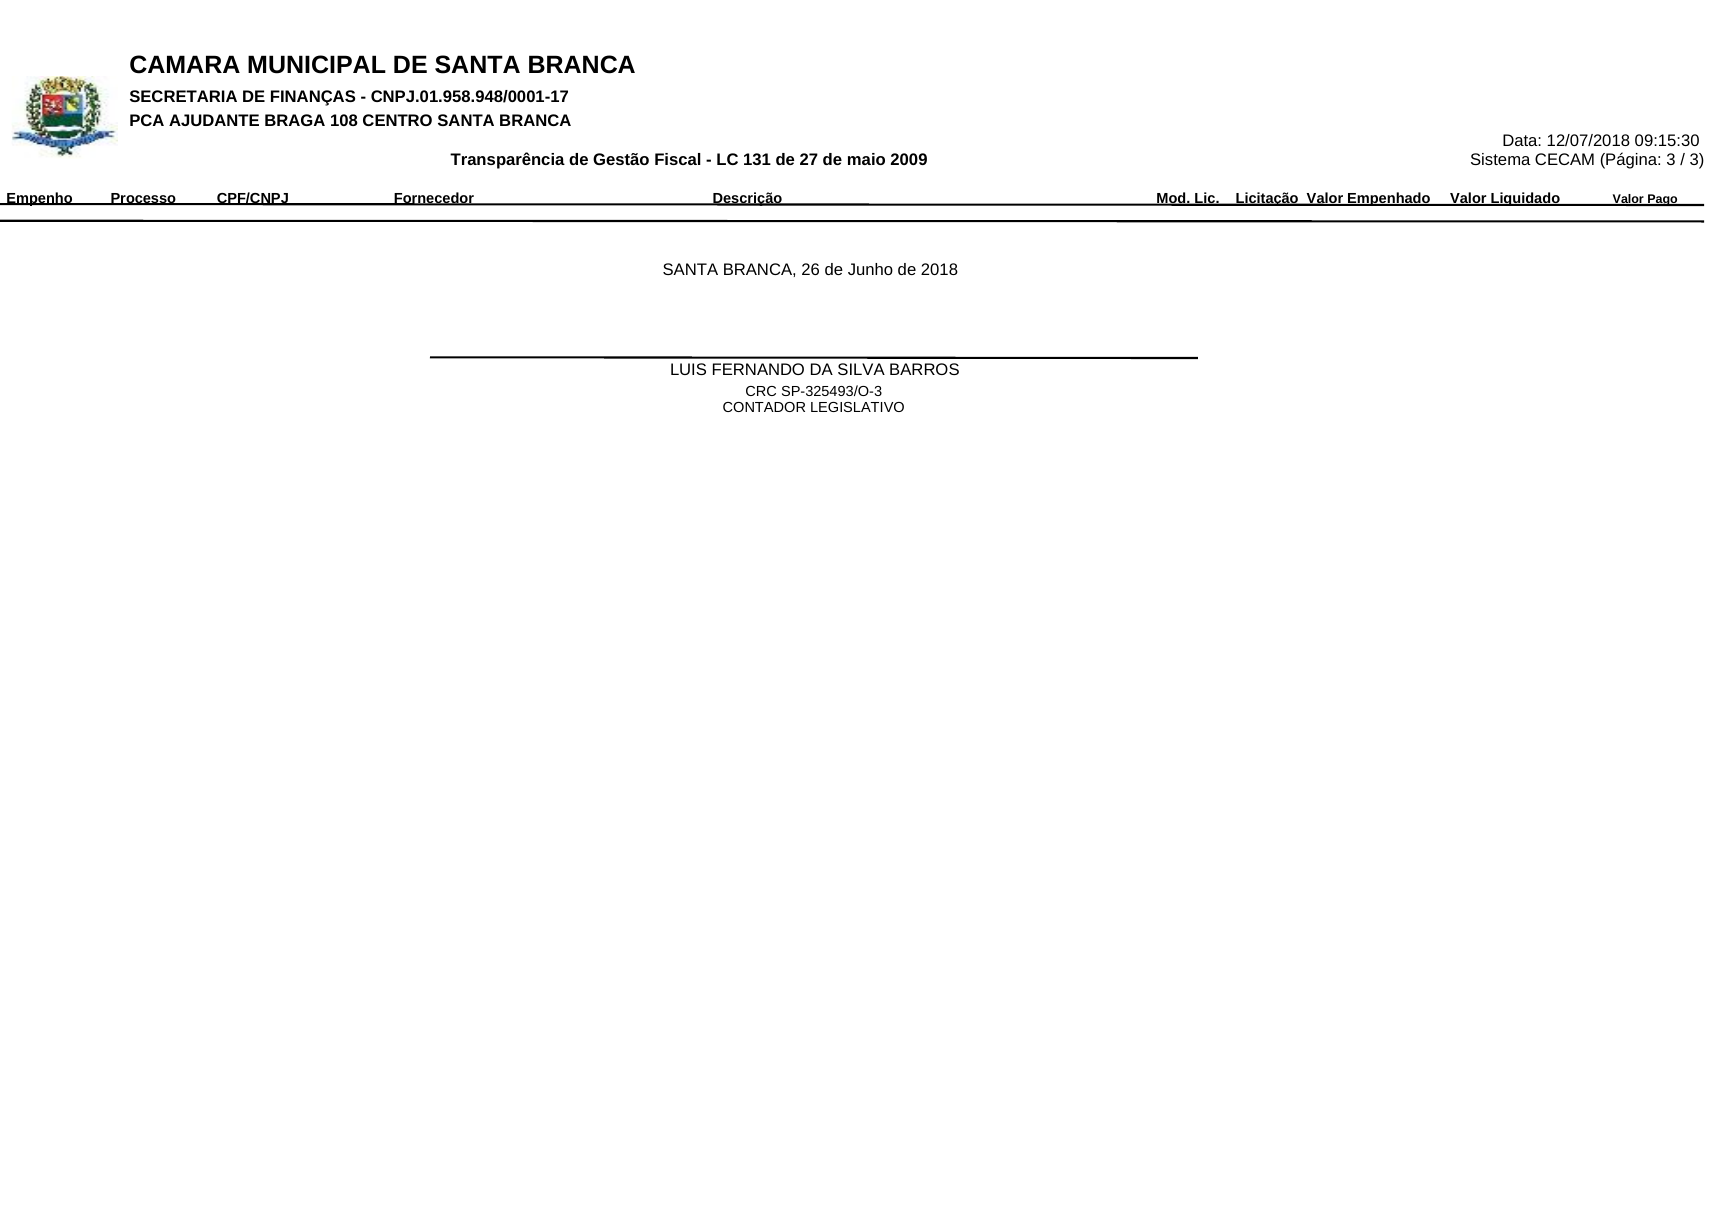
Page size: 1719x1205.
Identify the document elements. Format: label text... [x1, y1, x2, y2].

text PCA AJUDANTE BRAGA 108 CENTRO SANTA BRANCA [129, 111, 1704, 130]
text Data: 12/07/2018 09:15:30 [1502, 131, 1704, 150]
text LUIS FERNANDO DA SILVA BARROS [6, 360, 1623, 379]
text CONTADOR LEGISLATIVO [6, 399, 1621, 416]
text SANTA BRANCA, 26 de Junho de 2018 [662, 260, 1704, 279]
text CAMARA MUNICIPAL DE SANTA BRANCA [129, 50, 1704, 79]
text Empenho Processo CPF/CNPJ Fornecedor Descrição Mod. Lic. Licitação Valor Empenhado Valor Liquidado Valor Pago [6, 190, 1704, 207]
text SECRETARIA DE FINANÇAS - CNPJ.01.958.948/0001-17 [129, 87, 1704, 106]
text CRC SP-325493/O-3 [6, 382, 1621, 399]
text Transparência de Gestão Fiscal - LC 131 de 27 de maio 2009 Sistema CECAM (Página: 3 / 3) [129, 150, 1704, 169]
picture [11, 76, 118, 159]
